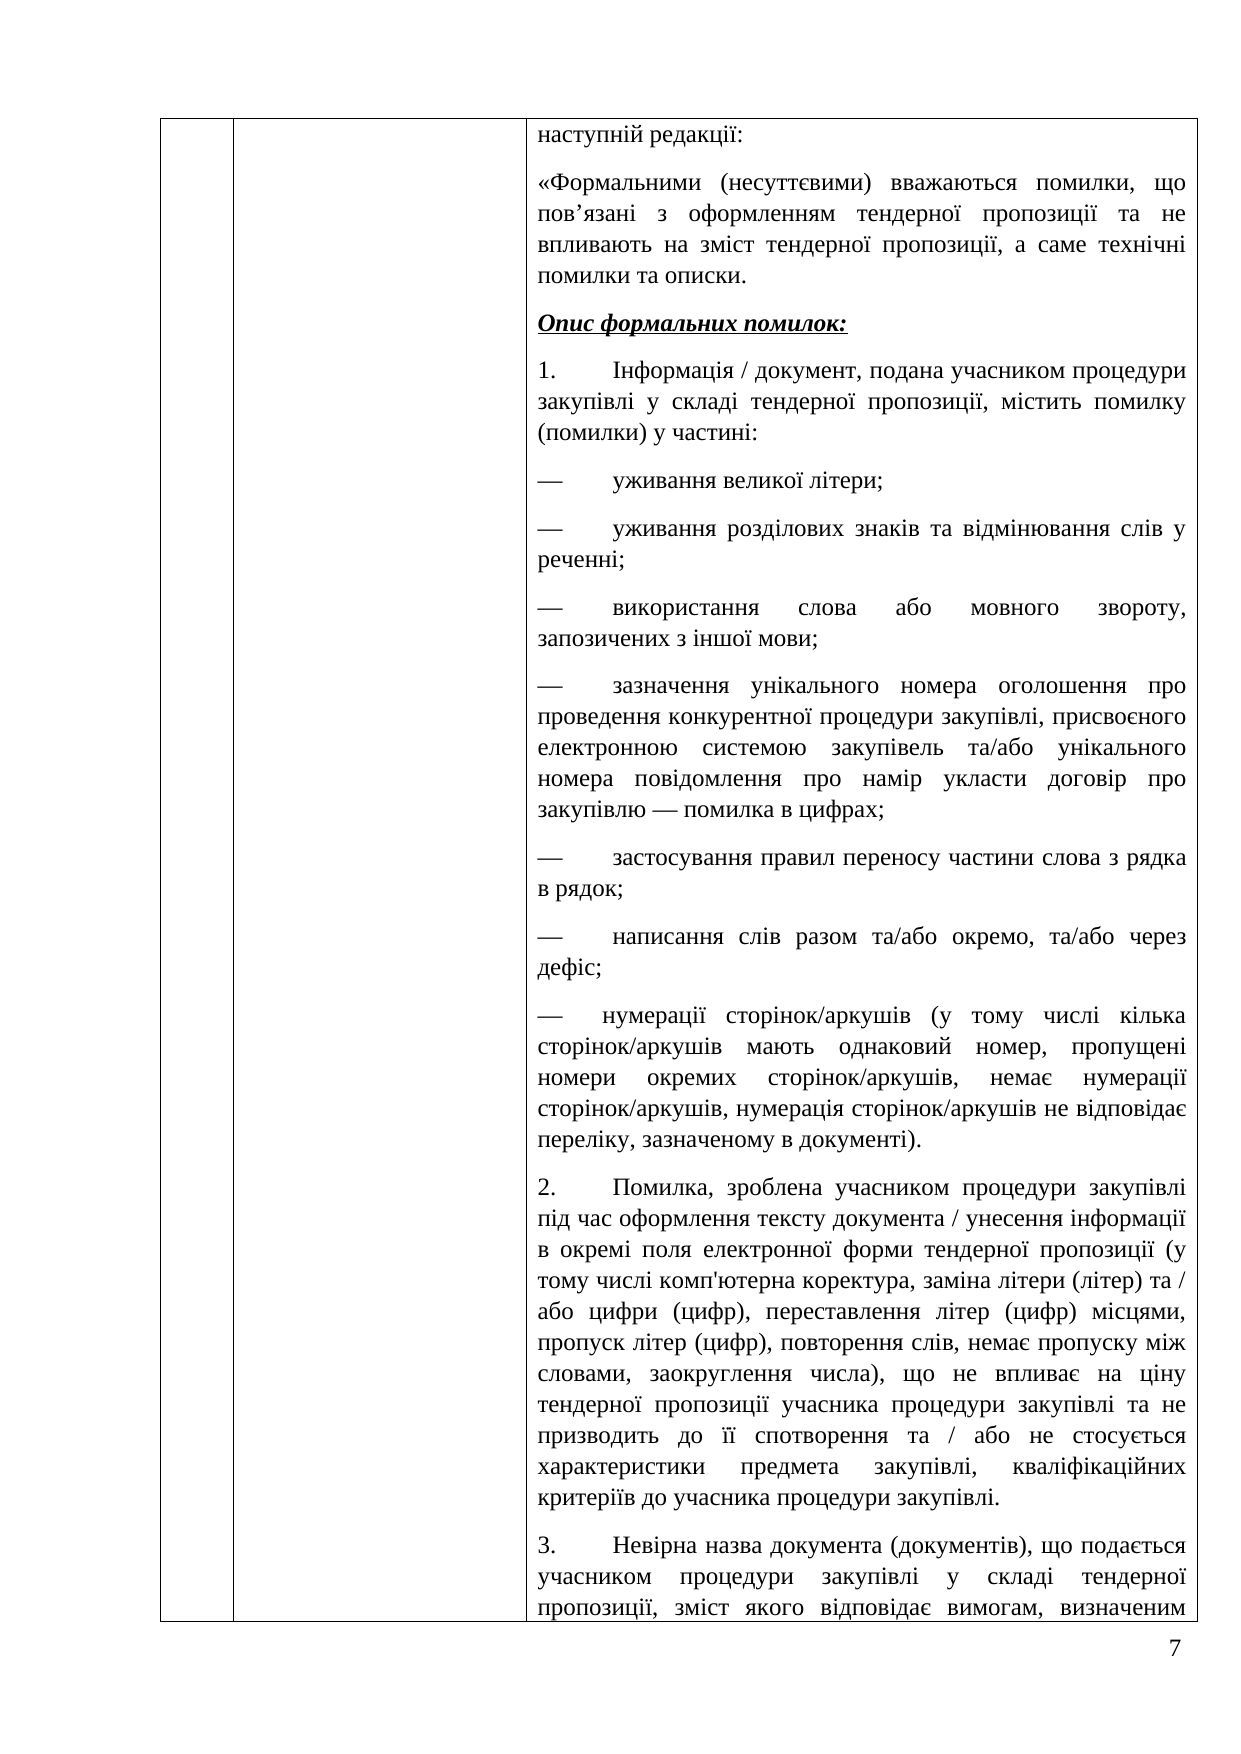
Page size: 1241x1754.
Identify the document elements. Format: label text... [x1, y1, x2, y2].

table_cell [527, 119, 1197, 1621]
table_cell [234, 119, 526, 1621]
table_cell 1 [161, 119, 233, 1621]
